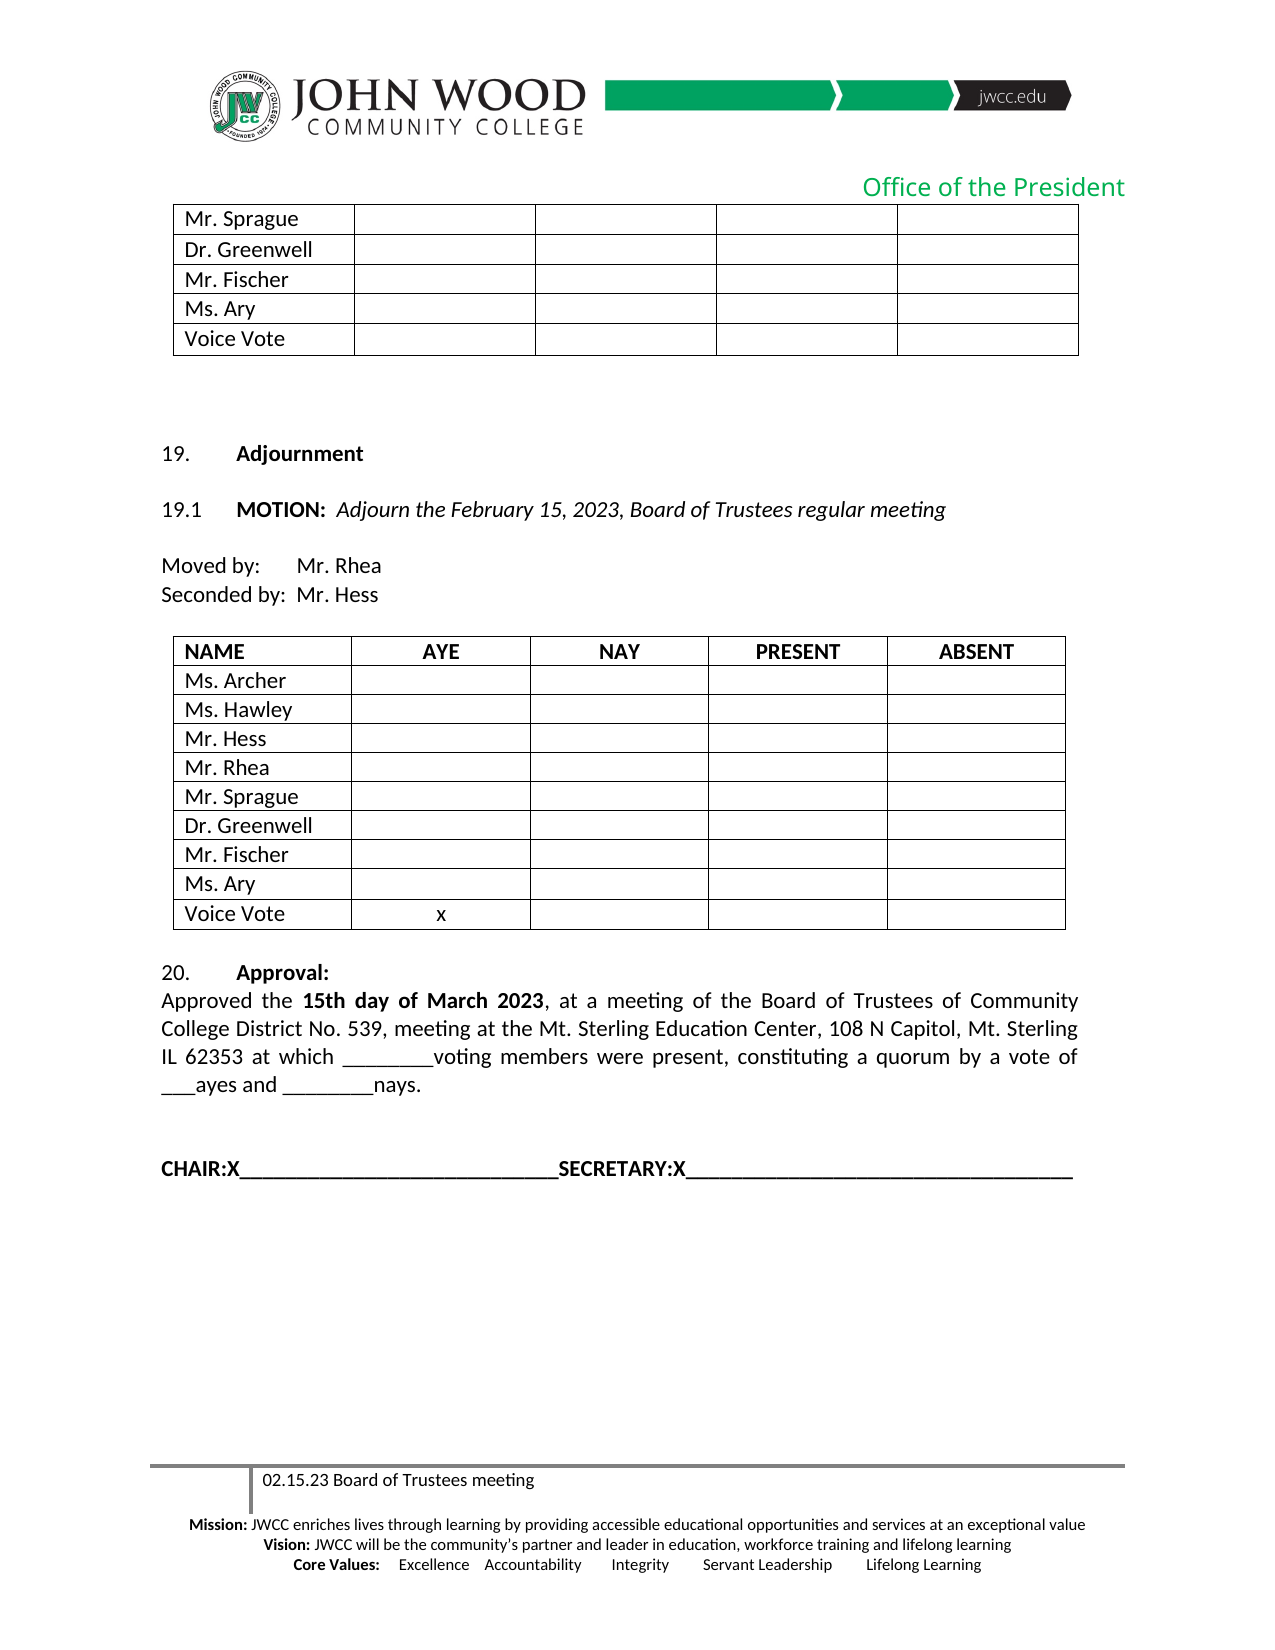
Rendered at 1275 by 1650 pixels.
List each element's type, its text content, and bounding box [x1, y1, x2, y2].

picture [178, 28, 1097, 170]
